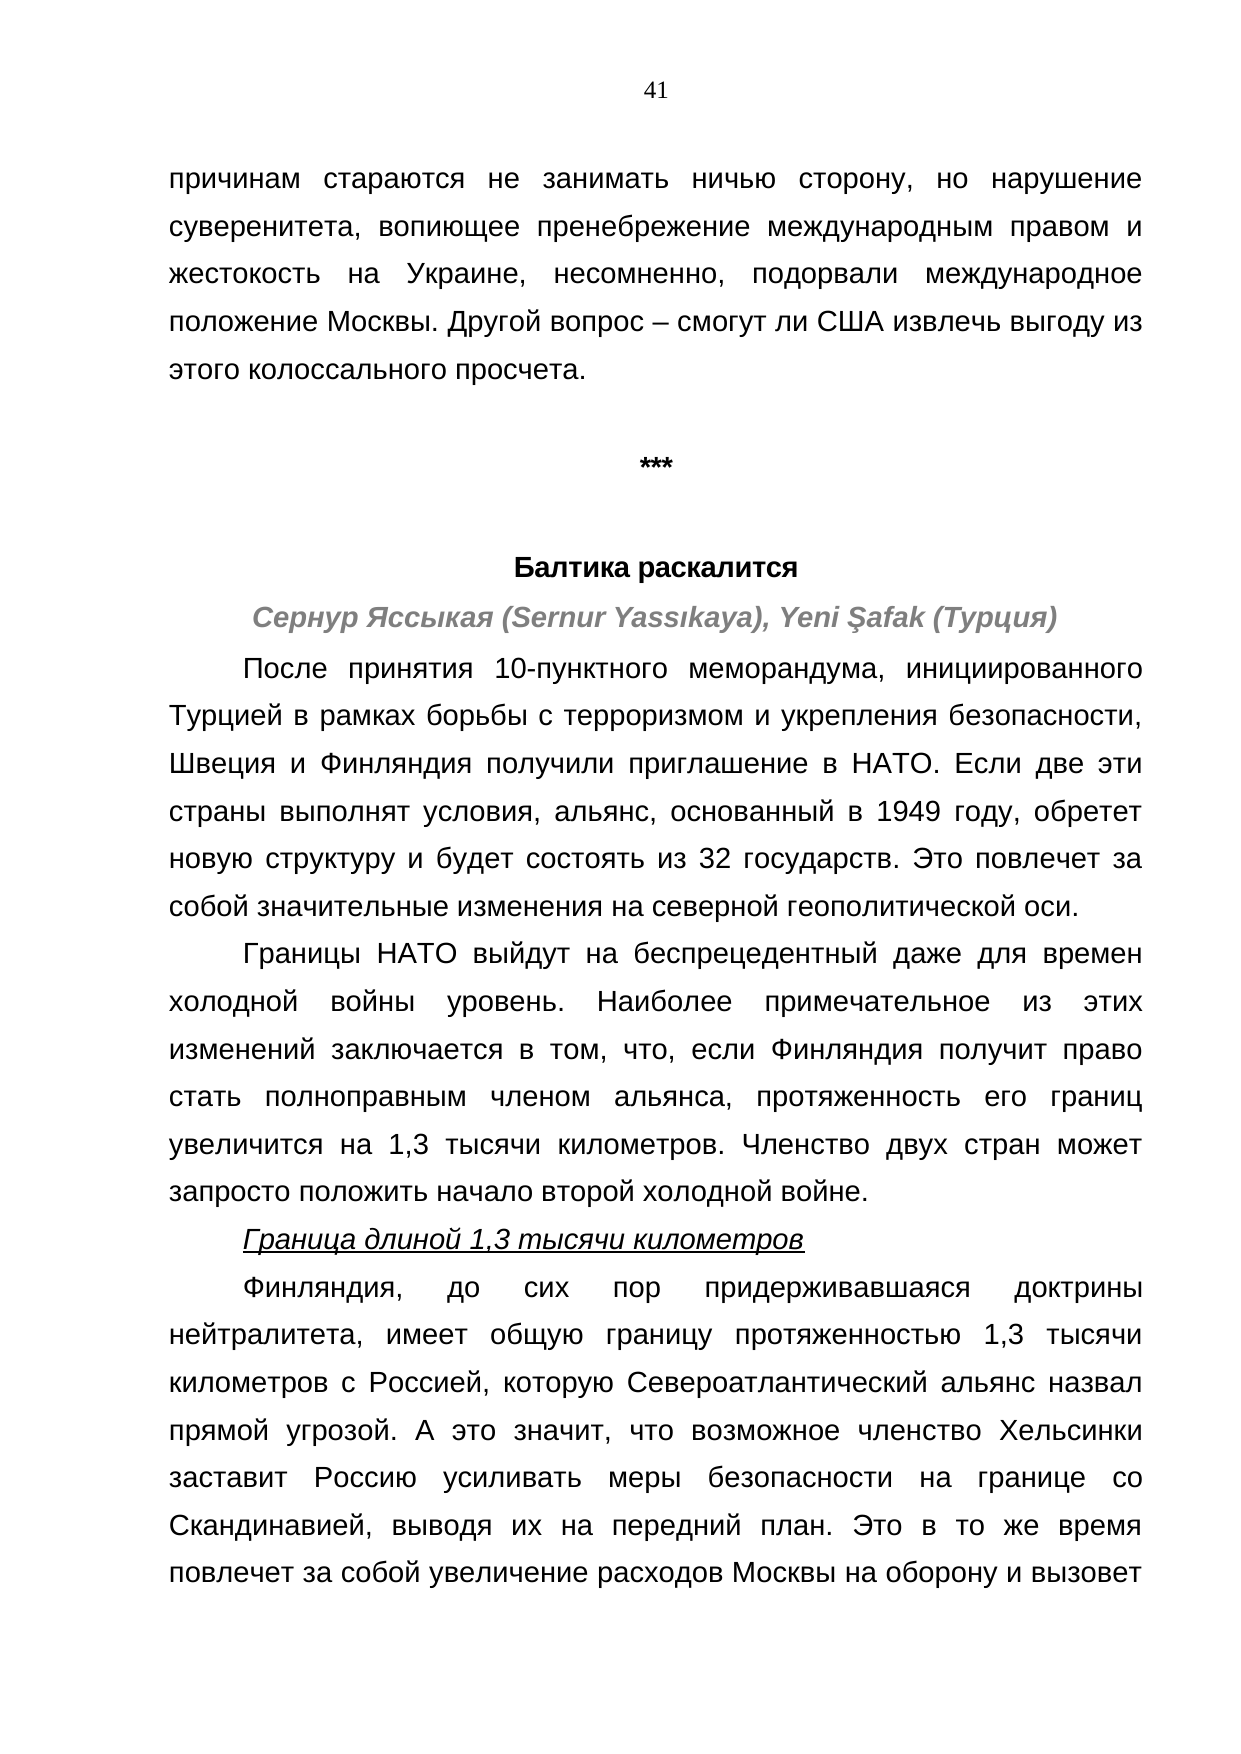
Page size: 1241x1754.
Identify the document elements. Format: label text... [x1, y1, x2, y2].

text После принятия 10-пунктного меморандума, инициированного Турцией в рамках борьбы с терроризмом и укрепления безопасности, Швеция и Финляндия получили приглашение в НАТО. Если две эти страны выполнят условия, альянс, основанный в 1949 году, обретет новую структуру и будет состоять из 32 государств. Это повлечет за собой значительные изменения на северной геополитической оси. [169, 651, 1144, 922]
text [169, 1270, 1144, 1589]
text Балтика раскалится [169, 550, 1144, 584]
text *** [169, 449, 1144, 483]
text Границы НАТО выйдут на беспрецедентный даже для времен холодной войны уровень. Наиболее примечательное из этих изменений заключается в том, что, если Финляндия получит право стать полноправным членом альянса, протяженность его границ увеличится на 1,3 тысячи километров. Членство двух стран может запросто положить начало второй холодной войне. [169, 936, 1144, 1208]
text Граница длиной 1,3 тысячи километров [169, 1222, 1144, 1256]
text Сернур Яссыкая (Sernur Yassıkaya), Yeni Şafak (Турция) [169, 601, 1144, 634]
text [169, 161, 1144, 385]
